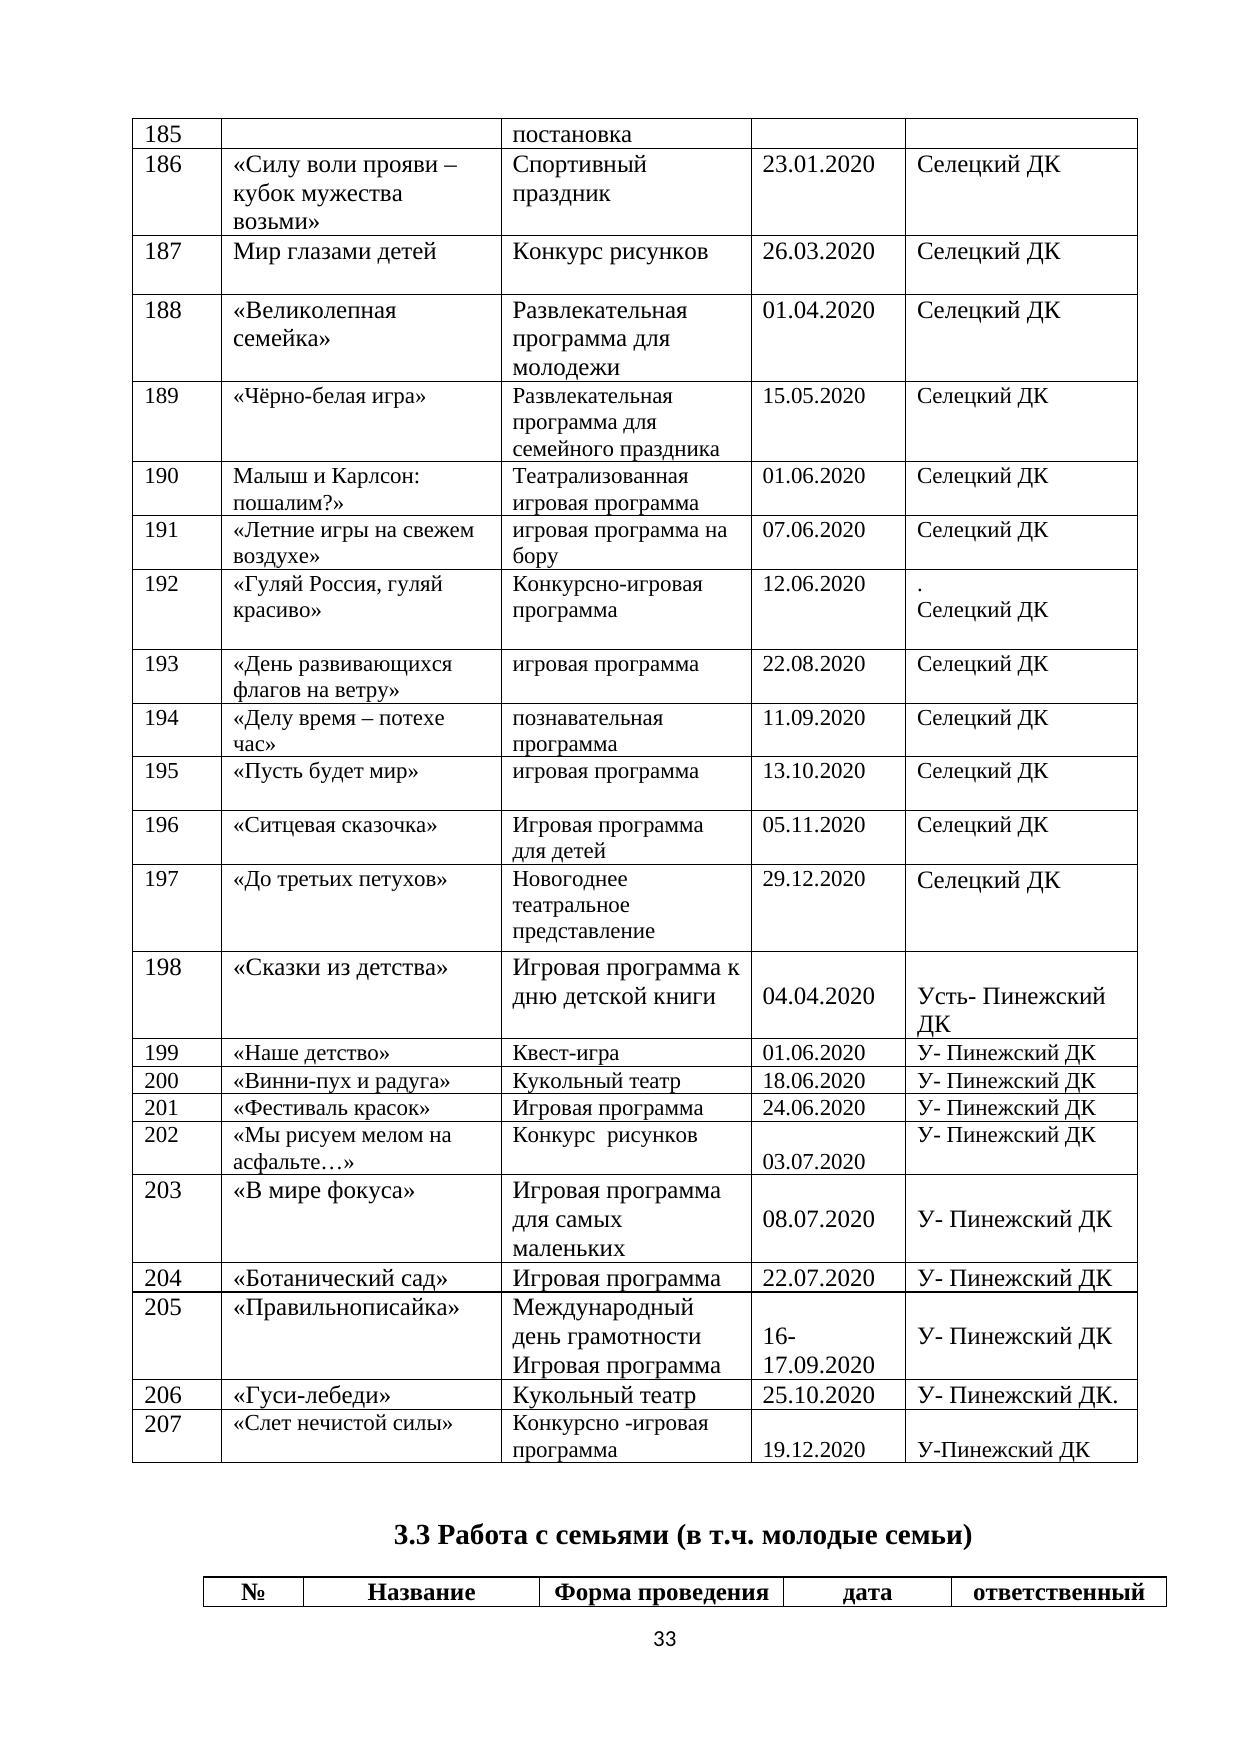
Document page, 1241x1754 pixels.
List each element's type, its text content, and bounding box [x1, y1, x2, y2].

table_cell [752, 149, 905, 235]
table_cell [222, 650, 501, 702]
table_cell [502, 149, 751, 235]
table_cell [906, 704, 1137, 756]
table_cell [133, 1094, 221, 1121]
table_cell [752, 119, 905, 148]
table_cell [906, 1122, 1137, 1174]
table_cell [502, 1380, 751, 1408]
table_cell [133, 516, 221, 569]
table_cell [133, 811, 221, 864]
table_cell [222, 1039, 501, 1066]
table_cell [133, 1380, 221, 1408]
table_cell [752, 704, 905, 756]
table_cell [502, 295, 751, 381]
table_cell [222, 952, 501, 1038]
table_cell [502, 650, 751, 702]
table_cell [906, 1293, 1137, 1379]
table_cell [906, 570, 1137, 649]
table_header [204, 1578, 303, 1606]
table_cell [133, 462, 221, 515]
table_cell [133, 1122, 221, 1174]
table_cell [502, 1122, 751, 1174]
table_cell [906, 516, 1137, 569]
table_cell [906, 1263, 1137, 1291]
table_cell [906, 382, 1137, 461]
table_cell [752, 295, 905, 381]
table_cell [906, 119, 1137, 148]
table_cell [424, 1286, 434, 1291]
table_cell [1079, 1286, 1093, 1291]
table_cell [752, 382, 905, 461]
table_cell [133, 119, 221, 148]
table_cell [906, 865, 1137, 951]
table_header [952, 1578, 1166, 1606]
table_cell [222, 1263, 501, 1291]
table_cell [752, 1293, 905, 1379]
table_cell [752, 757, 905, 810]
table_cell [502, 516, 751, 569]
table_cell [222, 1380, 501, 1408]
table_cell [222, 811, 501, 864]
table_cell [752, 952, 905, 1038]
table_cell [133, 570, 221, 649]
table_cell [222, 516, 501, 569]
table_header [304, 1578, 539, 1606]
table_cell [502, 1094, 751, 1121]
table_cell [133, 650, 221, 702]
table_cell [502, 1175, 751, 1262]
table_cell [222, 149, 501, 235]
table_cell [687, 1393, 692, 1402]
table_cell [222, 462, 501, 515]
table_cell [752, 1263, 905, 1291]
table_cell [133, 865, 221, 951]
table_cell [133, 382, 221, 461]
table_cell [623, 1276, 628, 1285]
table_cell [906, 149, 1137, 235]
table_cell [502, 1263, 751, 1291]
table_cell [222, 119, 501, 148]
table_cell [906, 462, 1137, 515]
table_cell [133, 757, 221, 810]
text 3.3 Работа с семьями (в т.ч. молодые семьи) [215, 1517, 1152, 1551]
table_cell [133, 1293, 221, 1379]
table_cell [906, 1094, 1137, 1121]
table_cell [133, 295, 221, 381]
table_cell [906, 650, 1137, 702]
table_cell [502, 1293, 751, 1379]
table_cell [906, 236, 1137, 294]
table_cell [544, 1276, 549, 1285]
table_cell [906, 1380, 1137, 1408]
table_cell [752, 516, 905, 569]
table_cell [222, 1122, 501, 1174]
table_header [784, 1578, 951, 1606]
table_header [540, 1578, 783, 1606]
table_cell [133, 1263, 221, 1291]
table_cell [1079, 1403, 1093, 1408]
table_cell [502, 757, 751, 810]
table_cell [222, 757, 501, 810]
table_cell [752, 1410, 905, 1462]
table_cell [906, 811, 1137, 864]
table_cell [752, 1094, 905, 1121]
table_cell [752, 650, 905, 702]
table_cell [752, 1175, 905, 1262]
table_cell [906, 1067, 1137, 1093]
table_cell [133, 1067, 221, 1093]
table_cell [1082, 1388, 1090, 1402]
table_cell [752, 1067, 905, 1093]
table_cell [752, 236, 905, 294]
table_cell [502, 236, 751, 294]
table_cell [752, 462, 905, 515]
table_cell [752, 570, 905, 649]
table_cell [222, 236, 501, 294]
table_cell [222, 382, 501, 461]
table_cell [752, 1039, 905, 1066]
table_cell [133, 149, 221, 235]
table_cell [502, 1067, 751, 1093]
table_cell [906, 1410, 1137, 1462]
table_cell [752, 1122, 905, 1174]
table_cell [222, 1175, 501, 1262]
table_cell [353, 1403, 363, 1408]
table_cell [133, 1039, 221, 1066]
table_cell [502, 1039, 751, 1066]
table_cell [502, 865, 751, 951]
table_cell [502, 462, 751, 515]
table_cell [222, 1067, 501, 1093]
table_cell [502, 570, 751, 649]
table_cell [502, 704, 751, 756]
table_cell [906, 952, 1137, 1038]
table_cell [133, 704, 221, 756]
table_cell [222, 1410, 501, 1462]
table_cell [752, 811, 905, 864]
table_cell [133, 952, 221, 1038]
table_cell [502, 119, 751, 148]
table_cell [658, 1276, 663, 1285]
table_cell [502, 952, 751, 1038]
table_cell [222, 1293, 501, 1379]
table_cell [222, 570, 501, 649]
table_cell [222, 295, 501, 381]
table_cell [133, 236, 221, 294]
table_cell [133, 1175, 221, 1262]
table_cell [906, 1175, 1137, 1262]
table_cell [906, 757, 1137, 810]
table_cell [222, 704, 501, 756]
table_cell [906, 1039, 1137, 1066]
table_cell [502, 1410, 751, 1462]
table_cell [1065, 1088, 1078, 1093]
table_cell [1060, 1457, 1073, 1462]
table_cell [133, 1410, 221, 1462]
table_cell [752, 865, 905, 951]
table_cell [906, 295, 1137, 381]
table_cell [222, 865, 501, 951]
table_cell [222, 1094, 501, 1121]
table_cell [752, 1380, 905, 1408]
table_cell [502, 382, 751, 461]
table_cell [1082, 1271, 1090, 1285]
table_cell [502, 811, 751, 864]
